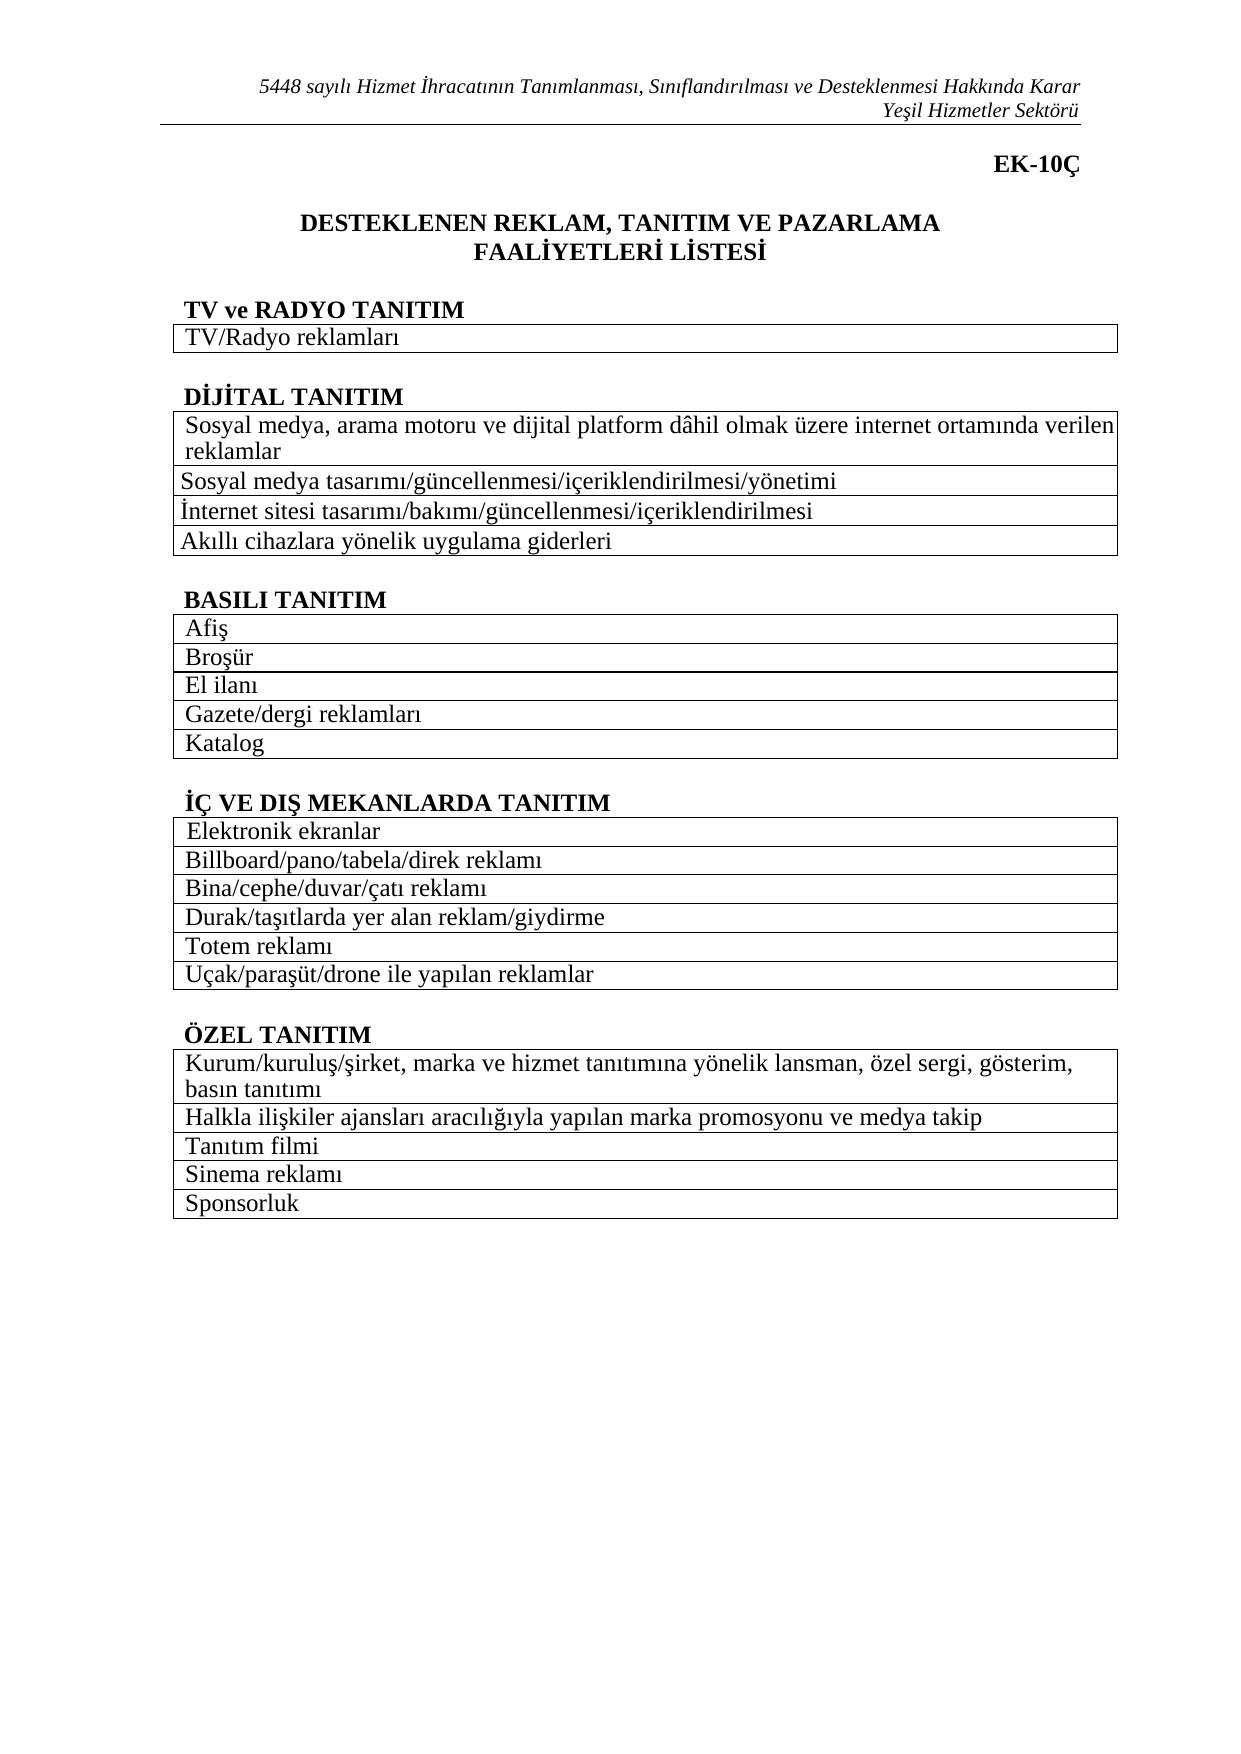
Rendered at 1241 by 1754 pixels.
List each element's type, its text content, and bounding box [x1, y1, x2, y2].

text İÇ VE DIŞ MEKANLARDA TANITIM [159, 788, 1081, 817]
text BASILI TANITIM [183, 585, 1081, 614]
table_header Sosyal medya, arama motoru ve dijital platform dâhil olmak üzere internet ortamında verilen reklamlar [174, 412, 1117, 465]
table_cell Katalog [174, 730, 1117, 757]
table_cell Uçak/paraşüt/drone ile yapılan reklamlar [174, 962, 1117, 989]
table_cell El ilanı [174, 673, 1117, 700]
table_cell İnternet sitesi tasarımı/bakımı/güncellenmesi/içeriklendirilmesi [174, 496, 1117, 525]
table_cell Gazete/dergi reklamları [174, 701, 1117, 729]
table_cell Broşür [174, 644, 1117, 671]
table_cell Totem reklamı [174, 933, 1117, 961]
table_cell Billboard/pano/tabela/direk reklamı [174, 847, 1117, 874]
text ÖZEL TANITIM [183, 1020, 1081, 1049]
table_cell Durak/taşıtlarda yer alan reklam/giydirme [174, 904, 1117, 932]
table_cell Sponsorluk [174, 1190, 1117, 1218]
text DİJİTAL TANITIM [183, 382, 1081, 411]
table_header Afiş [174, 615, 1117, 643]
table_cell Sosyal medya tasarımı/güncellenmesi/içeriklendirilmesi/yönetimi [174, 466, 1117, 495]
table_cell Akıllı cihazlara yönelik uygulama giderleri [174, 526, 1117, 554]
table_cell Bina/cephe/duvar/çatı reklamı [174, 875, 1117, 903]
table_cell Tanıtım filmi [174, 1133, 1117, 1160]
text DESTEKLENEN REKLAM, TANITIM VE PAZARLAMA [159, 208, 1081, 237]
table_header Elektronik ekranlar [174, 818, 1117, 846]
text TV ve RADYO TANITIM [159, 295, 599, 323]
text EK-10Ç [159, 149, 1081, 178]
text FAALİYETLERİ LİSTESİ [159, 237, 1081, 266]
table_cell Sinema reklamı [174, 1161, 1117, 1189]
table_header Kurum/kuruluş/şirket, marka ve hizmet tanıtımına yönelik lansman, özel sergi, gösterim, basın tanıtımı [174, 1050, 1117, 1103]
table_cell Halkla ilişkiler ajansları aracılığıyla yapılan marka promosyonu ve medya takip [174, 1104, 1117, 1132]
table_header TV/Radyo reklamları [174, 325, 1117, 352]
